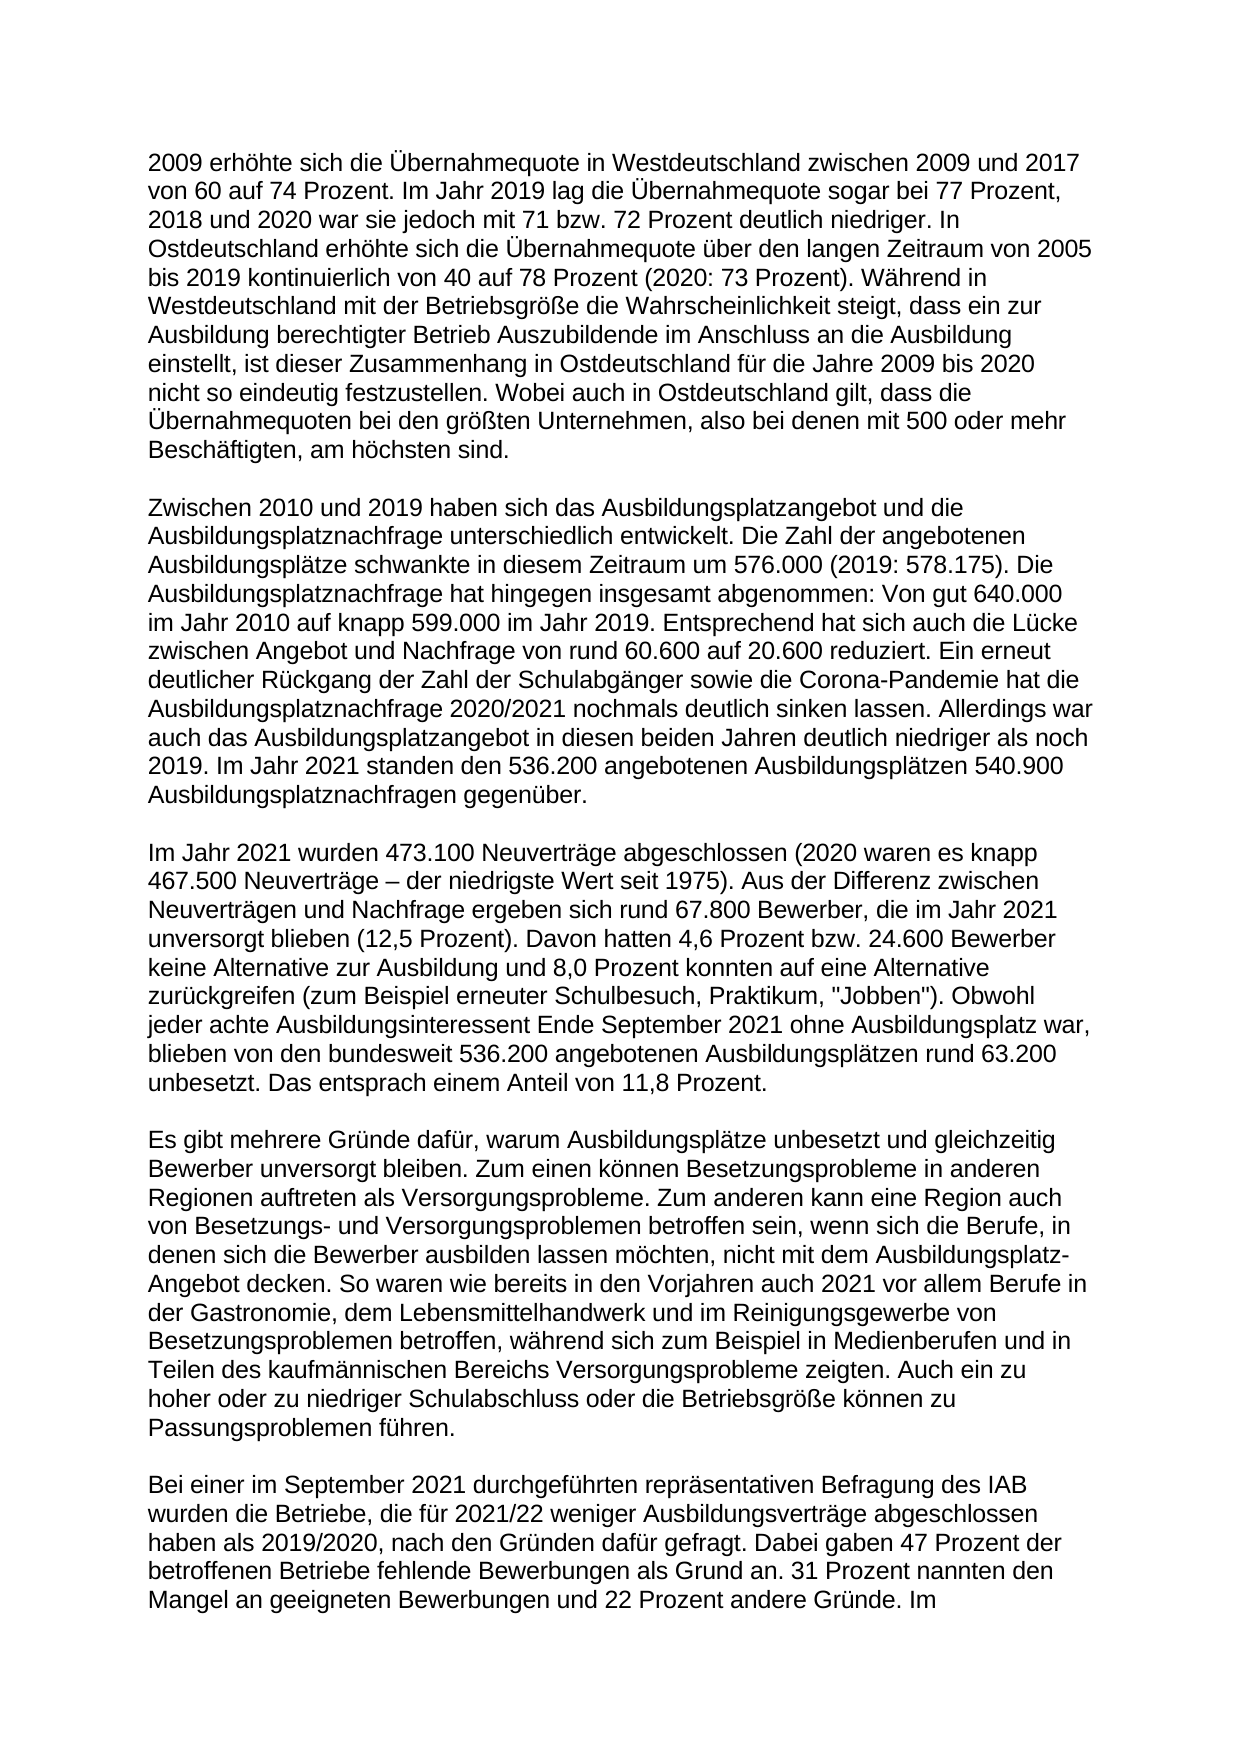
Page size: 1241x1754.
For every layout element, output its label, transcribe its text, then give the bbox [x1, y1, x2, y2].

text Im Jahr 2021 wurden 473.100 Neuverträge abgeschlossen (2020 waren es knapp 467.500 Neuverträge – der niedrigste Wert seit 1975). Aus der Differenz zwischen Neuverträgen und Nachfrage ergeben sich rund 67.800 Bewerber, die im Jahr 2021 unversorgt blieben (12,5 Prozent). Davon hatten 4,6 Prozent bzw. 24.600 Bewerber keine Alternative zur Ausbildung und 8,0 Prozent konnten auf eine Alternative zurückgreifen (zum Beispiel erneuter Schulbesuch, Praktikum, "Jobben"). Obwohl jeder achte Ausbildungsinteressent Ende September 2021 ohne Ausbildungsplatz war, blieben von den bundesweit 536.200 angebotenen Ausbildungsplätzen rund 63.200 unbesetzt. Das entsprach einem Anteil von 11,8 Prozent. [148, 838, 1093, 1096]
text Zwischen 2010 und 2019 haben sich das Ausbildungsplatzangebot und die Ausbildungsplatznachfrage unterschiedlich entwickelt. Die Zahl der angebotenen Ausbildungsplätze schwankte in diesem Zeitraum um 576.000 (2019: 578.175). Die Ausbildungsplatznachfrage hat hingegen insgesamt abgenommen: Von gut 640.000 im Jahr 2010 auf knapp 599.000 im Jahr 2019. Entsprechend hat sich auch die Lücke zwischen Angebot und Nachfrage von rund 60.600 auf 20.600 reduziert. Ein erneut deutlicher Rückgang der Zahl der Schulabgänger sowie die Corona-Pandemie hat die Ausbildungsplatznachfrage 2020/2021 nochmals deutlich sinken lassen. Allerdings war auch das Ausbildungsplatzangebot in diesen beiden Jahren deutlich niedriger als noch 2019. Im Jahr 2021 standen den 536.200 angebotenen Ausbildungsplätzen 540.900 Ausbildungsplatznachfragen gegenüber. [148, 493, 1093, 809]
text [148, 148, 1093, 464]
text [148, 1470, 1093, 1614]
text Es gibt mehrere Gründe dafür, warum Ausbildungsplätze unbesetzt und gleichzeitig Bewerber unversorgt bleiben. Zum einen können Besetzungsprobleme in anderen Regionen auftreten als Versorgungsprobleme. Zum anderen kann eine Region auch von Besetzungs- und Versorgungsproblemen betroffen sein, wenn sich die Berufe, in denen sich die Bewerber ausbilden lassen möchten, nicht mit dem Ausbildungsplatz-Angebot decken. So waren wie bereits in den Vorjahren auch 2021 vor allem Berufe in der Gastronomie, dem Lebensmittelhandwerk und im Reinigungsgewerbe von Besetzungsproblemen betroffen, während sich zum Beispiel in Medienberufen und in Teilen des kaufmännischen Bereichs Versorgungsprobleme zeigten. Auch ein zu hoher oder zu niedriger Schulabschluss oder die Betriebsgröße können zu Passungsproblemen führen. [148, 1125, 1093, 1441]
